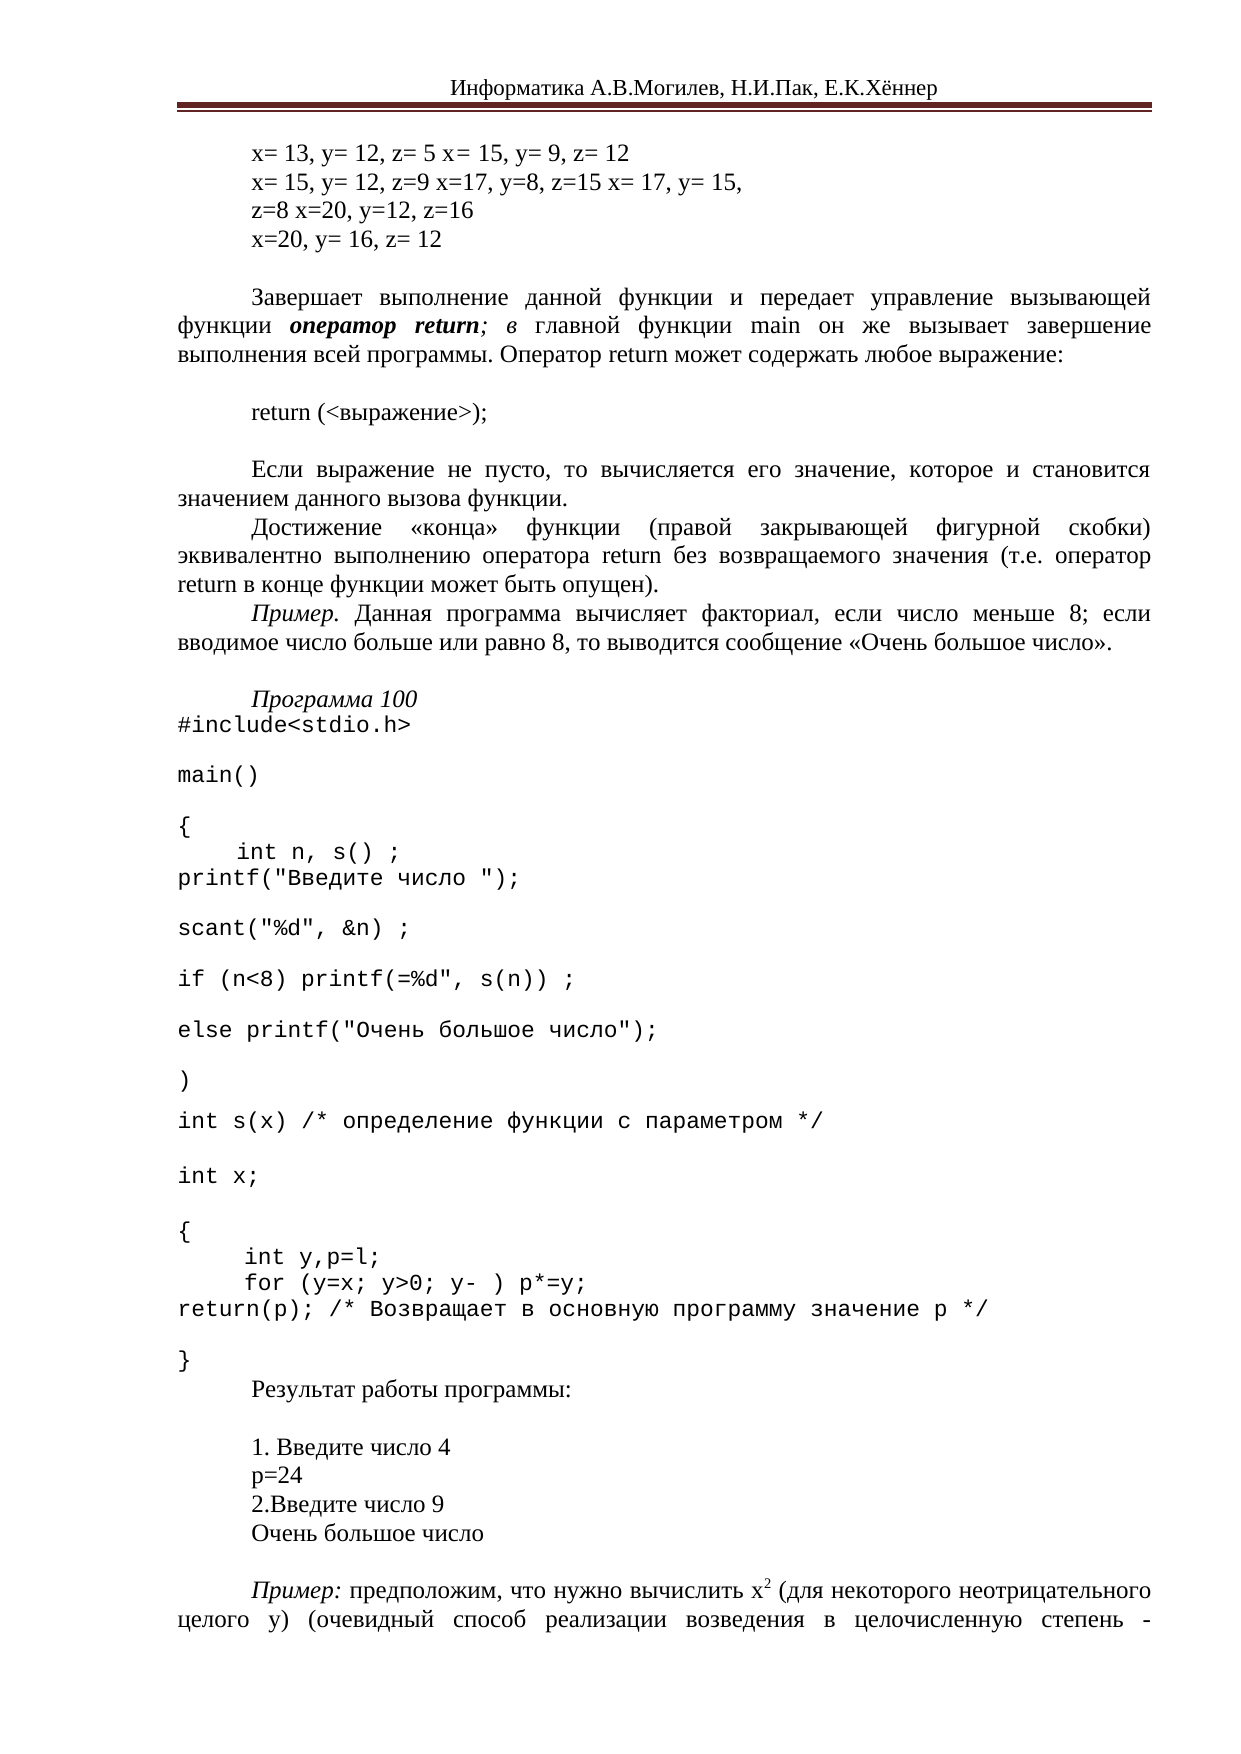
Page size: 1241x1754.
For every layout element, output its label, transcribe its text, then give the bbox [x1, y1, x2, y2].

text Достижение «конца» функции (правой закрывающей фигурной скобки) эквивалентно выполнению оператора return без возвращаемого значения (т.е. оператор return в конце функции может быть опущен). [177, 512, 1152, 598]
text for (y=x; y>0; y- ) p*=y; [244, 1272, 1152, 1297]
text z=8 x=20, y=12, z=16 [177, 195, 1152, 224]
text Очень большое число [177, 1518, 1152, 1547]
text Если выражение не пусто, то вычисляется его значение, которое и становится значением данного вызова функции. [177, 454, 1152, 512]
text x= 13, y= 12, z= 5 x= 15, y= 9, z= 12 [177, 138, 1152, 167]
text 1. Введите число 4 [177, 1432, 1152, 1460]
text } [177, 1348, 1152, 1374]
text return (<выражение>); [177, 397, 1152, 425]
text int s(x) /* определение функции с параметром */ [177, 1109, 902, 1135]
text #include<stdio.h> [177, 713, 589, 739]
text printf("Введите число "); [177, 866, 1152, 892]
text else printf("Очень большое число"); [177, 1018, 1152, 1044]
text { [177, 1220, 1152, 1246]
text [177, 1575, 1152, 1633]
text Программа 100 [177, 684, 1152, 713]
text Пример. Данная программа вычисляет факториал, если число меньше 8; если вводимое число больше или равно 8, то выводится сообщение «Очень большое число». [177, 598, 1152, 655]
text { [177, 814, 1152, 840]
text x=20, y= 16, z= 12 [177, 224, 1152, 253]
text 2.Введите число 9 [177, 1489, 1152, 1518]
text scant("%d", &n) ; [177, 917, 1152, 943]
text Результат работы программы: [177, 1374, 1152, 1403]
text int n, s() ; [177, 840, 1152, 866]
text int y,p=l; [244, 1246, 1152, 1272]
text р=24 [177, 1460, 1152, 1489]
text main() [177, 763, 589, 789]
text x= 15, y= 12, z=9 x=17, y=8, z=15 x= 17, y= 15, [177, 167, 1152, 195]
text int x; [177, 1164, 902, 1190]
text ) [177, 1068, 1152, 1094]
text return(p); /* Возвращает в основную программу значение р */ [177, 1297, 1152, 1323]
text if (n<8) printf(=%d", s(n)) ; [177, 967, 1152, 993]
text Завершает выполнение данной функции и передает управление вызывающей функции оператор return; в главной функции main он же вызывает завершение выполнения всей программы. Оператор return может содержать любое выражение: [177, 282, 1152, 368]
